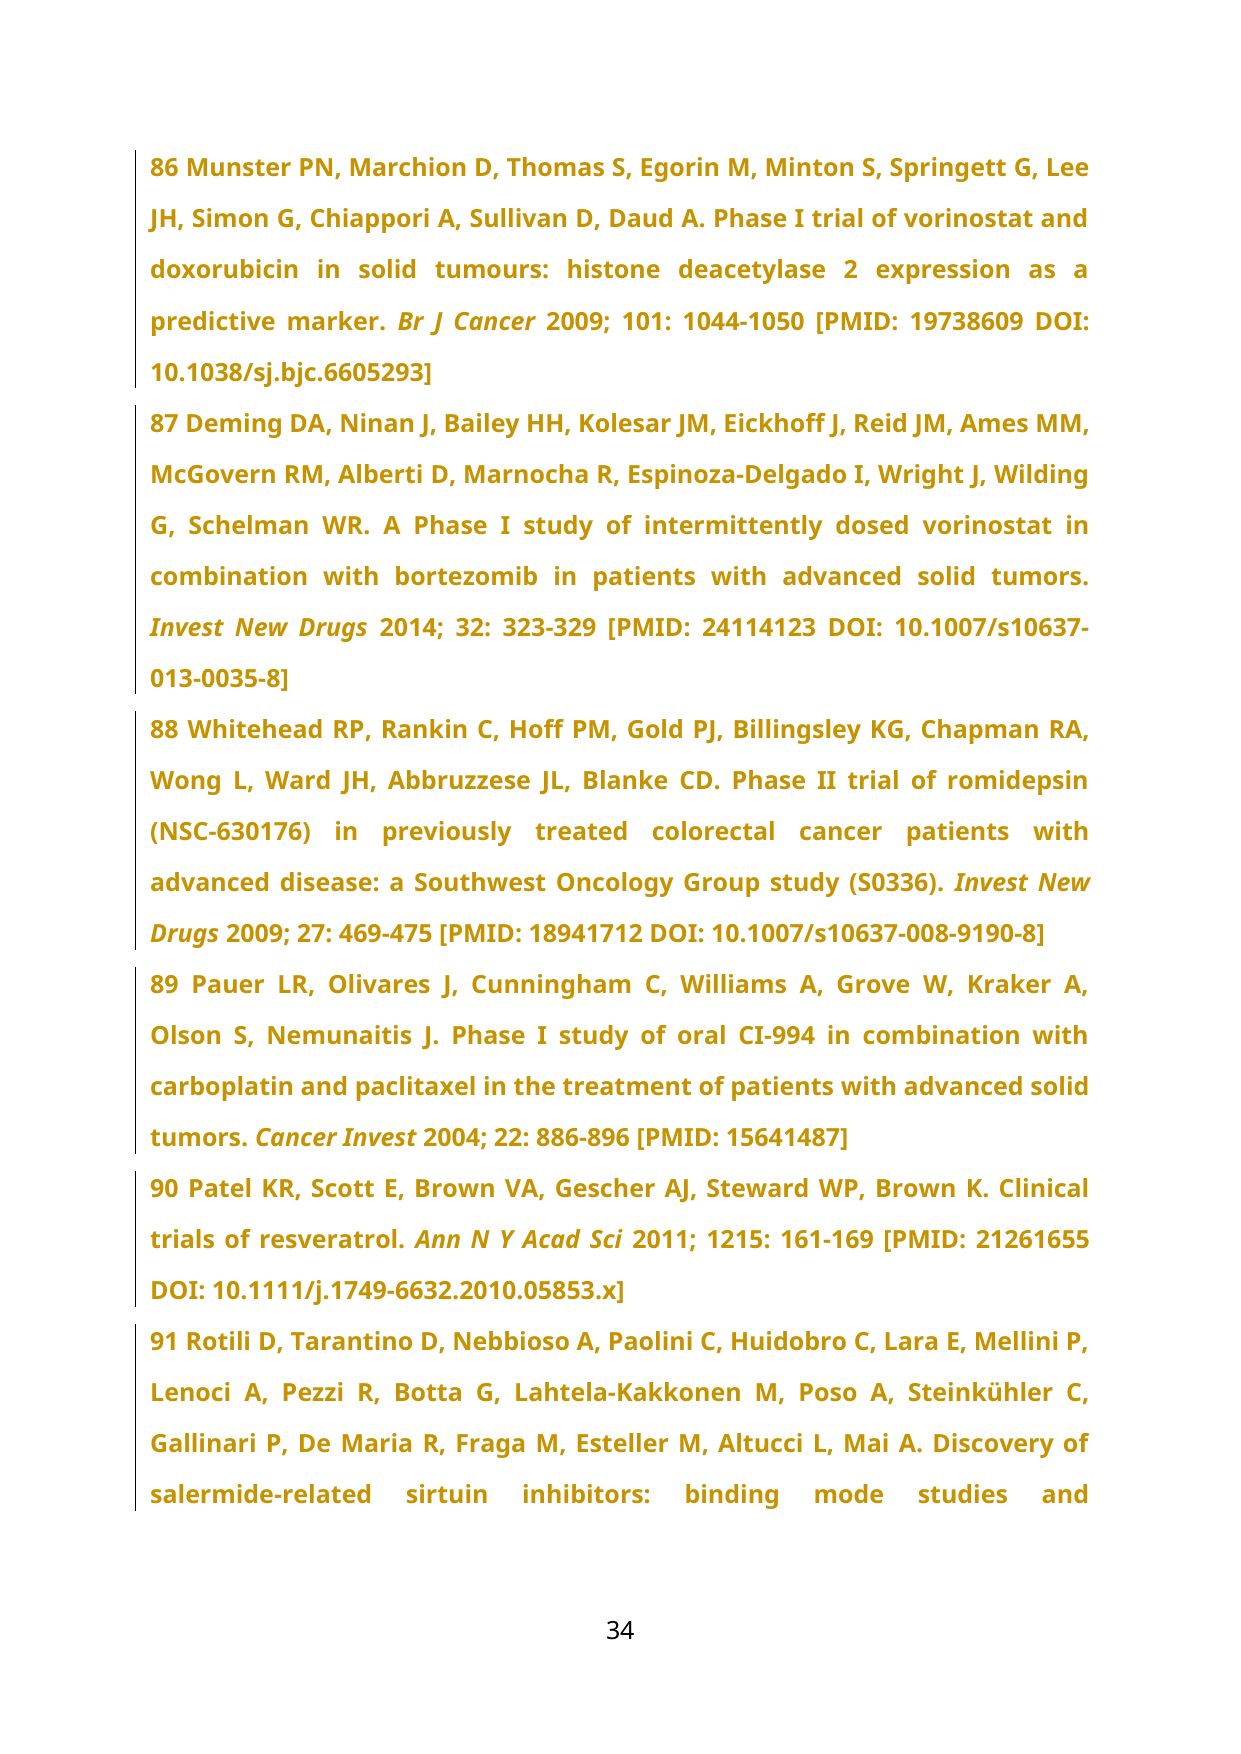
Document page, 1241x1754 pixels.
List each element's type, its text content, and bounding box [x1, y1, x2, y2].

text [150, 1324, 1090, 1511]
text 87 Deming DA, Ninan J, Bailey HH, Kolesar JM, Eickhoff J, Reid JM, Ames MM, McGovern RM, Alberti D, Marnocha R, Espinoza-Delgado I, Wright J, Wilding G, Schelman WR. A Phase I study of intermittently dosed vorinostat in combination with bortezomib in patients with advanced solid tumors. Invest New Drugs 2014; 32: 323-329 [PMID: 24114123 DOI: 10.1007/s10637-013-0035-8] [150, 405, 1090, 694]
text 86 Munster PN, Marchion D, Thomas S, Egorin M, Minton S, Springett G, Lee JH, Simon G, Chiappori A, Sullivan D, Daud A. Phase I trial of vorinostat and doxorubicin in solid tumours: histone deacetylase 2 expression as a predictive marker. Br J Cancer 2009; 101: 1044-1050 [PMID: 19738609 DOI: 10.1038/sj.bjc.6605293] [150, 150, 1090, 388]
text 88 Whitehead RP, Rankin C, Hoff PM, Gold PJ, Billingsley KG, Chapman RA, Wong L, Ward JH, Abbruzzese JL, Blanke CD. Phase II trial of romidepsin (NSC-630176) in previously treated colorectal cancer patients with advanced disease: a Southwest Oncology Group study (S0336). Invest New Drugs 2009; 27: 469-475 [PMID: 18941712 DOI: 10.1007/s10637-008-9190-8] [150, 711, 1090, 950]
text 90 Patel KR, Scott E, Brown VA, Gescher AJ, Steward WP, Brown K. Clinical trials of resveratrol. Ann N Y Acad Sci 2011; 1215: 161-169 [PMID: 21261655 DOI: 10.1111/j.1749-6632.2010.05853.x] [150, 1171, 1090, 1307]
text 89 Pauer LR, Olivares J, Cunningham C, Williams A, Grove W, Kraker A, Olson S, Nemunaitis J. Phase I study of oral CI-994 in combination with carboplatin and paclitaxel in the treatment of patients with advanced solid tumors. Cancer Invest 2004; 22: 886-896 [PMID: 15641487] [150, 967, 1090, 1154]
